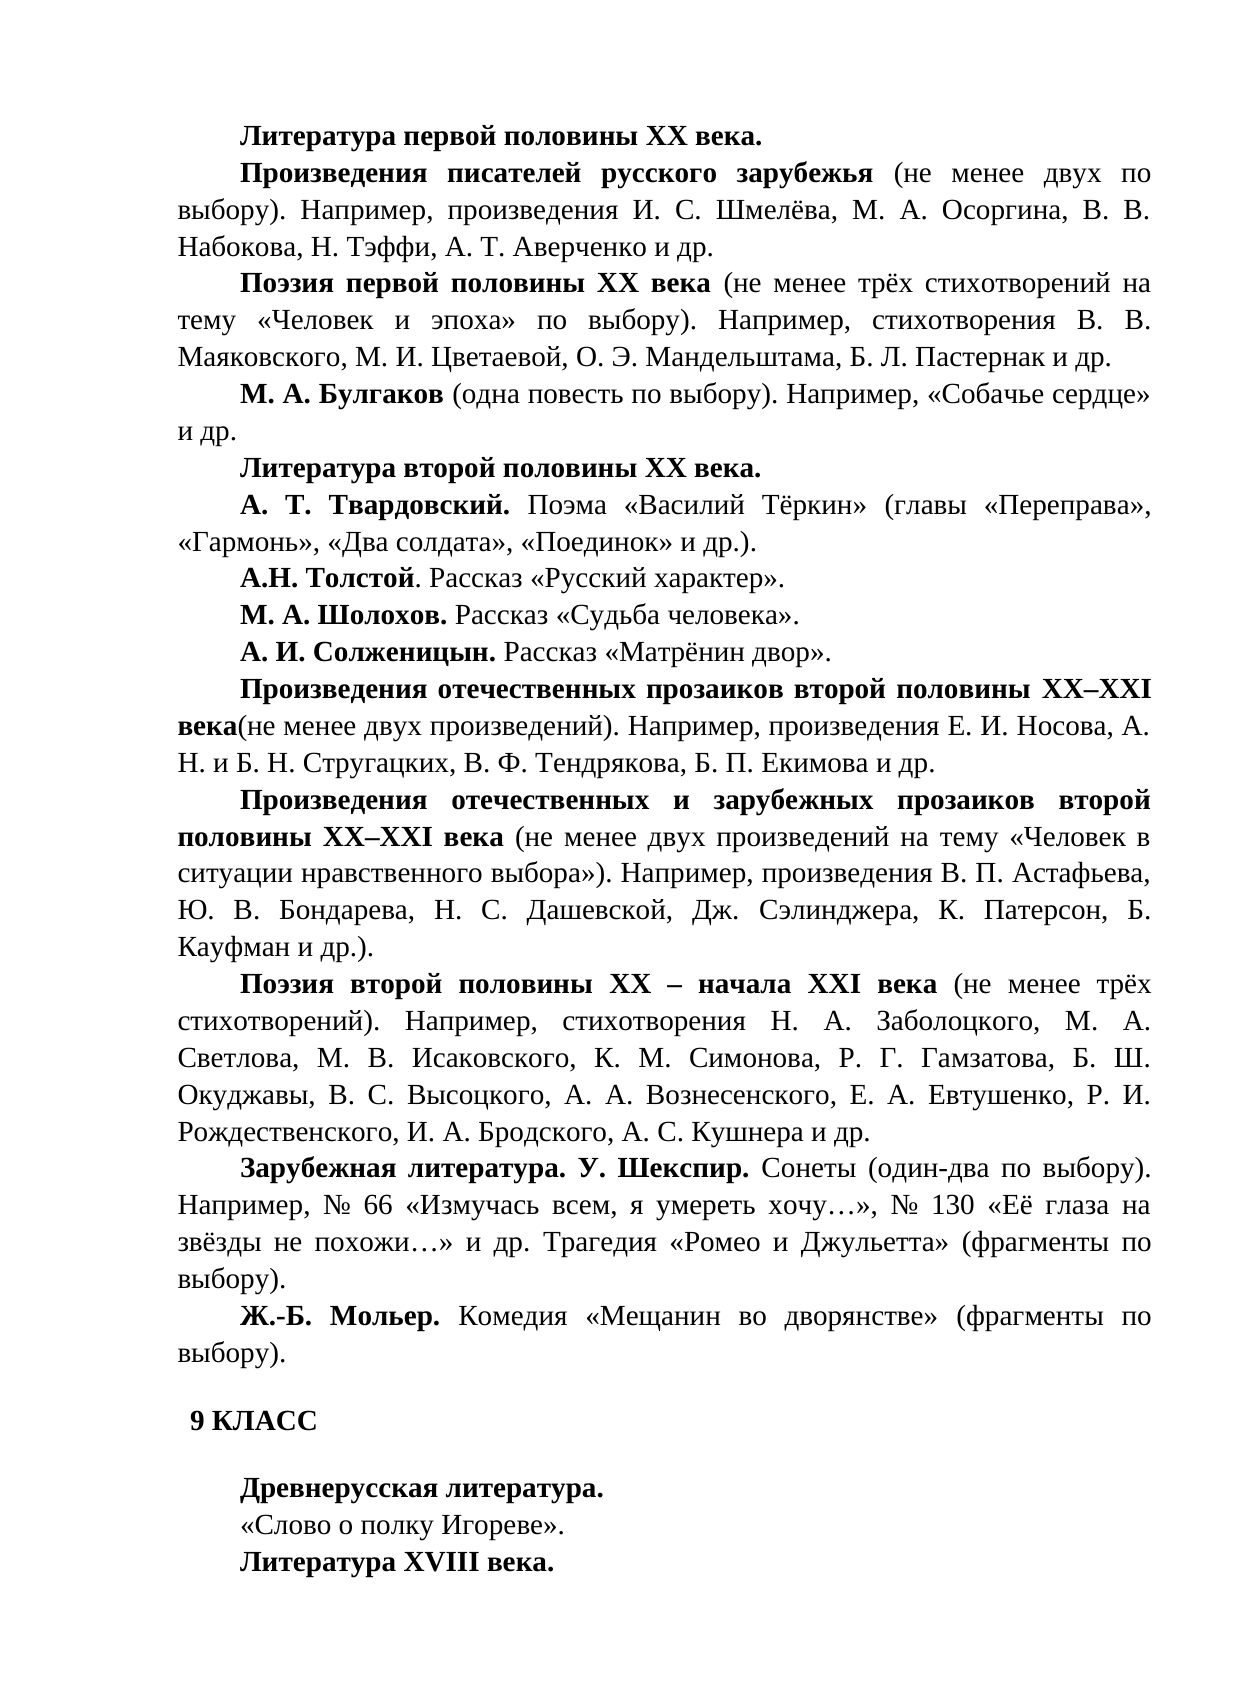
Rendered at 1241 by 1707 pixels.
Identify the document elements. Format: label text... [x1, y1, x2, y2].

text М. А. Булгаков ‌(одна повесть по выбору). Например, «Собачье сердце» и др.‌‌ [177, 376, 1152, 447]
text Произведения отечественных и зарубежных прозаиков второй половины XX–XXI века ‌(не менее двух произведений на тему «Человек в ситуации нравственного выбора»). Например, произведения В. П. Астафьева, Ю. В. Бондарева, Н. С. Дашевской, Дж. Сэлинджера, К. Патерсон, Б. Кауфман и др.).‌‌ [177, 782, 1152, 963]
text Поэзия второй половины XX – начала XXI века ‌(не менее трёх стихотворений). Например, стихотворения Н. А. Заболоцкого, М. А. Светлова, М. В. Исаковского, К. М. Симонова, Р. Г. Гамзатова, Б. Ш. Окуджавы, В. С. Высоцкого, А. А. Вознесенского, Е. А. Евтушенко, Р. И. Рождественского, И. А. Бродского, А. С. Кушнера и др.‌‌ [177, 966, 1152, 1147]
text Зарубежная литература. У. Шекспир. Сонеты ‌(один-два по выбору). Например, № 66 «Измучась всем, я умереть хочу…», № 130 «Её глаза на звёзды не похожи…» и др. ‌‌Трагедия «Ромео и Джульетта» ‌(фрагменты по выбору).‌‌ [177, 1151, 1152, 1295]
text «Слово о полку Игореве». [177, 1507, 1152, 1541]
text Литература XVIII века. [177, 1544, 1152, 1577]
text Ж.-Б. Мольер. Комедия «Мещанин во дворянстве» ‌(фрагменты по выбору).‌‌ [177, 1298, 1152, 1368]
text Произведения отечественных прозаиков второй половины XX–XXI века‌(не менее двух произведений). Например, произведения Е. И. Носова, А. Н. и Б. Н. Стругацких, В. Ф. Тендрякова, Б. П. Екимова и др.‌‌ [177, 671, 1152, 778]
text А. Т. Твардовский. Поэма «Василий Тёркин» ‌(главы «Переправа», «Гармонь», «Два солдата», «Поединок» и др.).‌‌ [177, 487, 1152, 557]
text Произведения писателей русского зарубежья ‌(не менее двух по выбору). Например, произведения И. С. Шмелёва, М. А. Осоргина, В. В. Набокова, Н. Тэффи, А. Т. Аверченко и др.‌‌ [177, 155, 1152, 262]
text Литература первой половины XX века. [177, 118, 1152, 152]
text Древнерусская литература. [177, 1470, 1152, 1504]
text А.Н. Толстой. Рассказ «Русский характер». [177, 561, 1152, 594]
text А. И. Солженицын. Рассказ «Матрёнин двор». [177, 634, 1152, 668]
text М. А. Шолохов. Рассказ «Судьба человека». [177, 597, 1152, 631]
text 9 КЛАСС [190, 1403, 1152, 1436]
text Поэзия первой половины ХХ века (не менее трёх стихотворений на тему «Человек и эпоха» по выбору). Например, стихотворения В. В. Маяковского, М. И. Цветаевой, О. Э. Мандельштама, Б. Л. Пастернак и др. [177, 266, 1152, 373]
text Литература второй половины XX века. [177, 450, 1152, 483]
